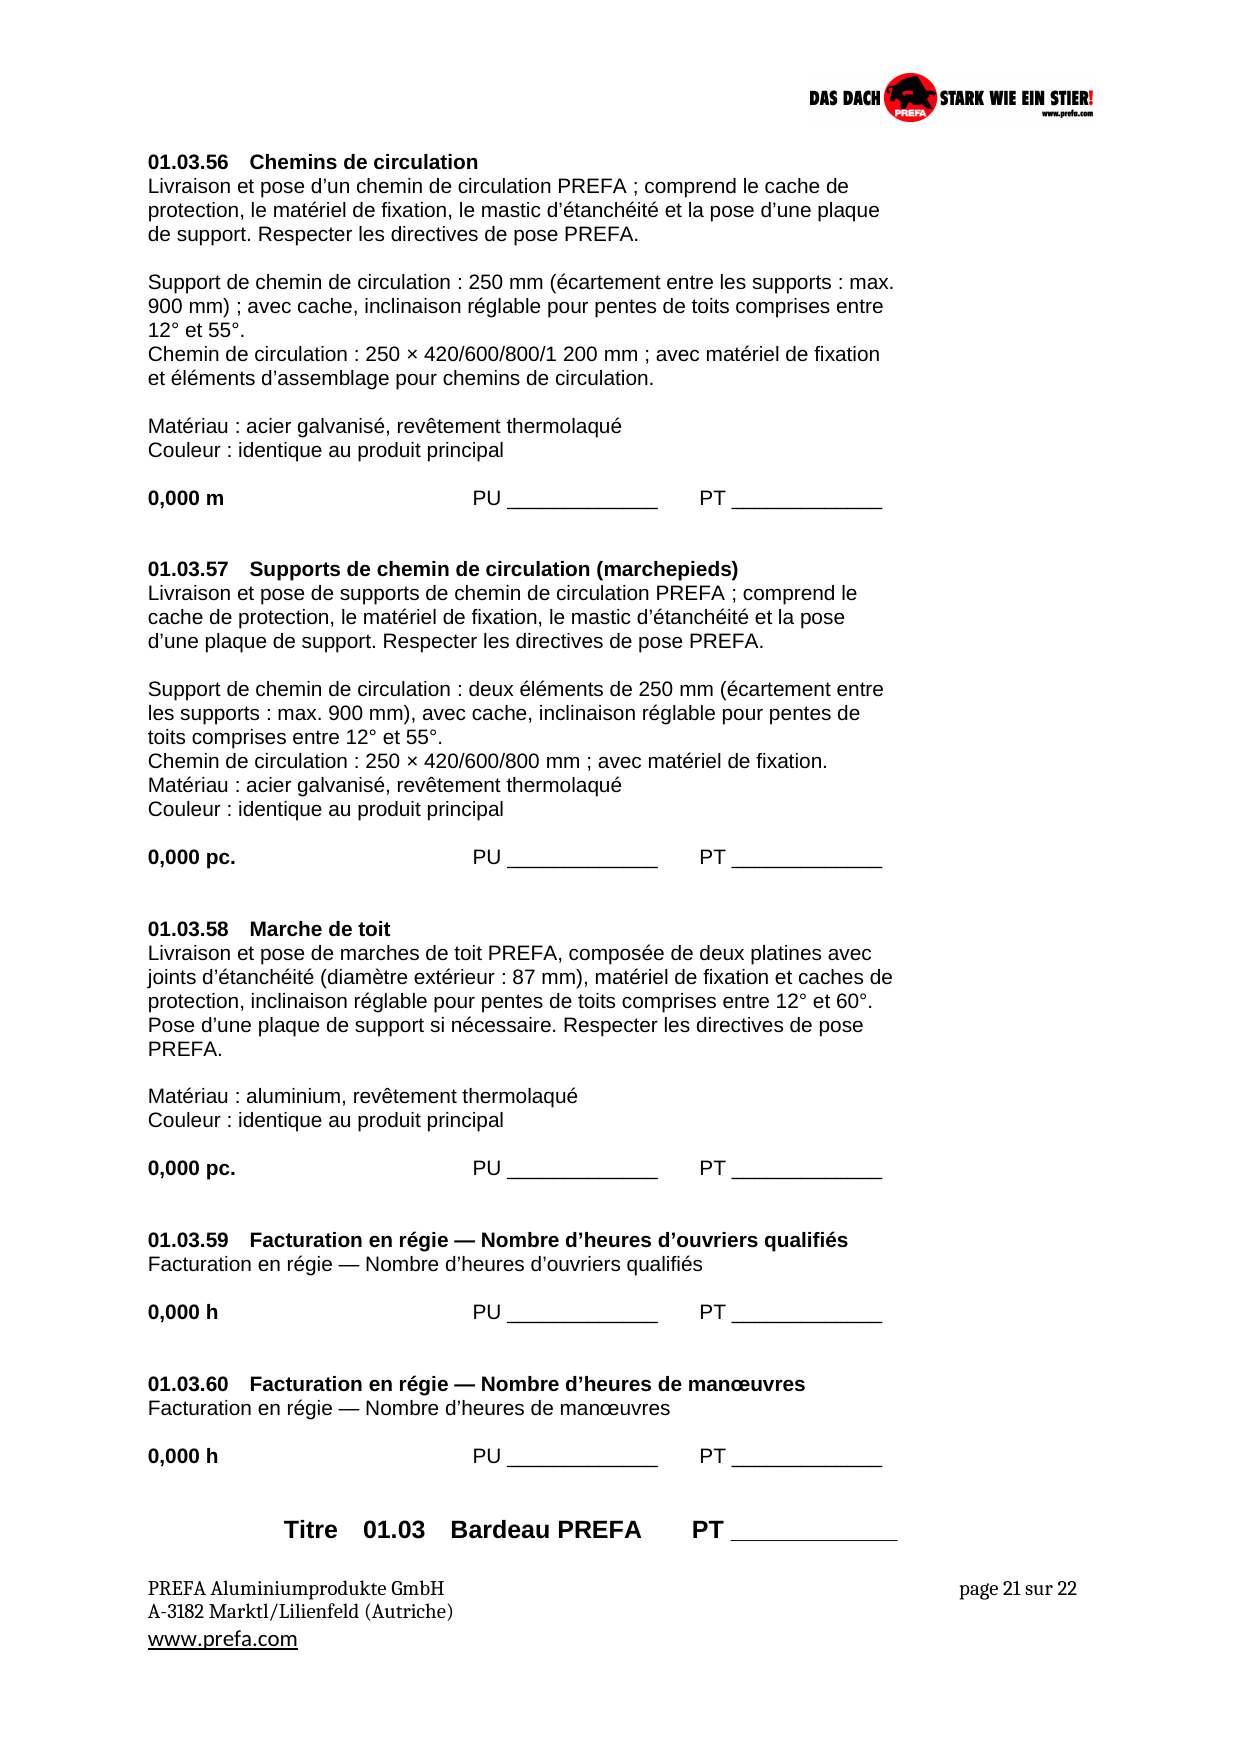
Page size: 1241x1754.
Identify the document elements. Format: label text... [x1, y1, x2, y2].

text Support de chemin de circulation : 250 mm (écartement entre les supports : max. 900 mm) ; avec cache, inclinaison réglable pour pentes de toits comprises entre 12° et 55°. [148, 270, 898, 342]
text 01.03.60 Facturation en régie — Nombre d’heures de manœuvres [148, 1372, 898, 1396]
text Couleur : identique au produit principal [148, 1108, 898, 1132]
text 01.03.57 Supports de chemin de circulation (marchepieds) [148, 557, 898, 581]
text 01.03.59 Facturation en régie — Nombre d’heures d’ouvriers qualifiés [148, 1228, 898, 1252]
picture [810, 73, 1093, 122]
text Matériau : acier galvanisé, revêtement thermolaqué [148, 413, 898, 437]
text Chemin de circulation : 250 × 420/600/800/1 200 mm ; avec matériel de fixation et éléments d’assemblage pour chemins de circulation. [148, 342, 898, 389]
text 0,000 h PU _____________ PT _____________ [148, 1444, 898, 1468]
text Facturation en régie — Nombre d’heures d’ouvriers qualifiés [148, 1252, 898, 1276]
text Livraison et pose de marches de toit PREFA, composée de deux platines avec joints d’étanchéité (diamètre extérieur : 87 mm), matériel de fixation et caches de protection, inclinaison réglable pour pentes de toits comprises entre 12° et 60°. Pose d’une plaque de support si nécessaire. Respecter les directives de pose PREFA. [148, 941, 898, 1060]
text 01.03.56 Chemins de circulation [148, 150, 898, 174]
text 01.03.58 Marche de toit [148, 917, 898, 941]
text Titre 01.03 Bardeau PREFA PT ____________ [148, 1516, 898, 1544]
text Couleur : identique au produit principal [148, 437, 898, 461]
text 0,000 h PU _____________ PT _____________ [148, 1300, 898, 1324]
text Matériau : aluminium, revêtement thermolaqué [148, 1084, 898, 1108]
text 0,000 pc. PU _____________ PT _____________ [148, 845, 898, 869]
text Livraison et pose d’un chemin de circulation PREFA ; comprend le cache de protection, le matériel de fixation, le mastic d’étanchéité et la pose d’une plaque de support. Respecter les directives de pose PREFA. [148, 174, 898, 246]
text 0,000 pc. PU _____________ PT _____________ [148, 1156, 898, 1180]
text Chemin de circulation : 250 × 420/600/800 mm ; avec matériel de fixation. [148, 749, 898, 773]
text 0,000 m PU _____________ PT _____________ [148, 485, 898, 509]
text Livraison et pose de supports de chemin de circulation PREFA ; comprend le cache de protection, le matériel de fixation, le mastic d’étanchéité et la pose d’une plaque de support. Respecter les directives de pose PREFA. [148, 581, 898, 653]
text Support de chemin de circulation : deux éléments de 250 mm (écartement entre les supports : max. 900 mm), avec cache, inclinaison réglable pour pentes de toits comprises entre 12° et 55°. [148, 677, 898, 749]
text Facturation en régie — Nombre d’heures de manœuvres [148, 1396, 898, 1420]
text Matériau : acier galvanisé, revêtement thermolaqué [148, 773, 898, 797]
text Couleur : identique au produit principal [148, 797, 898, 821]
